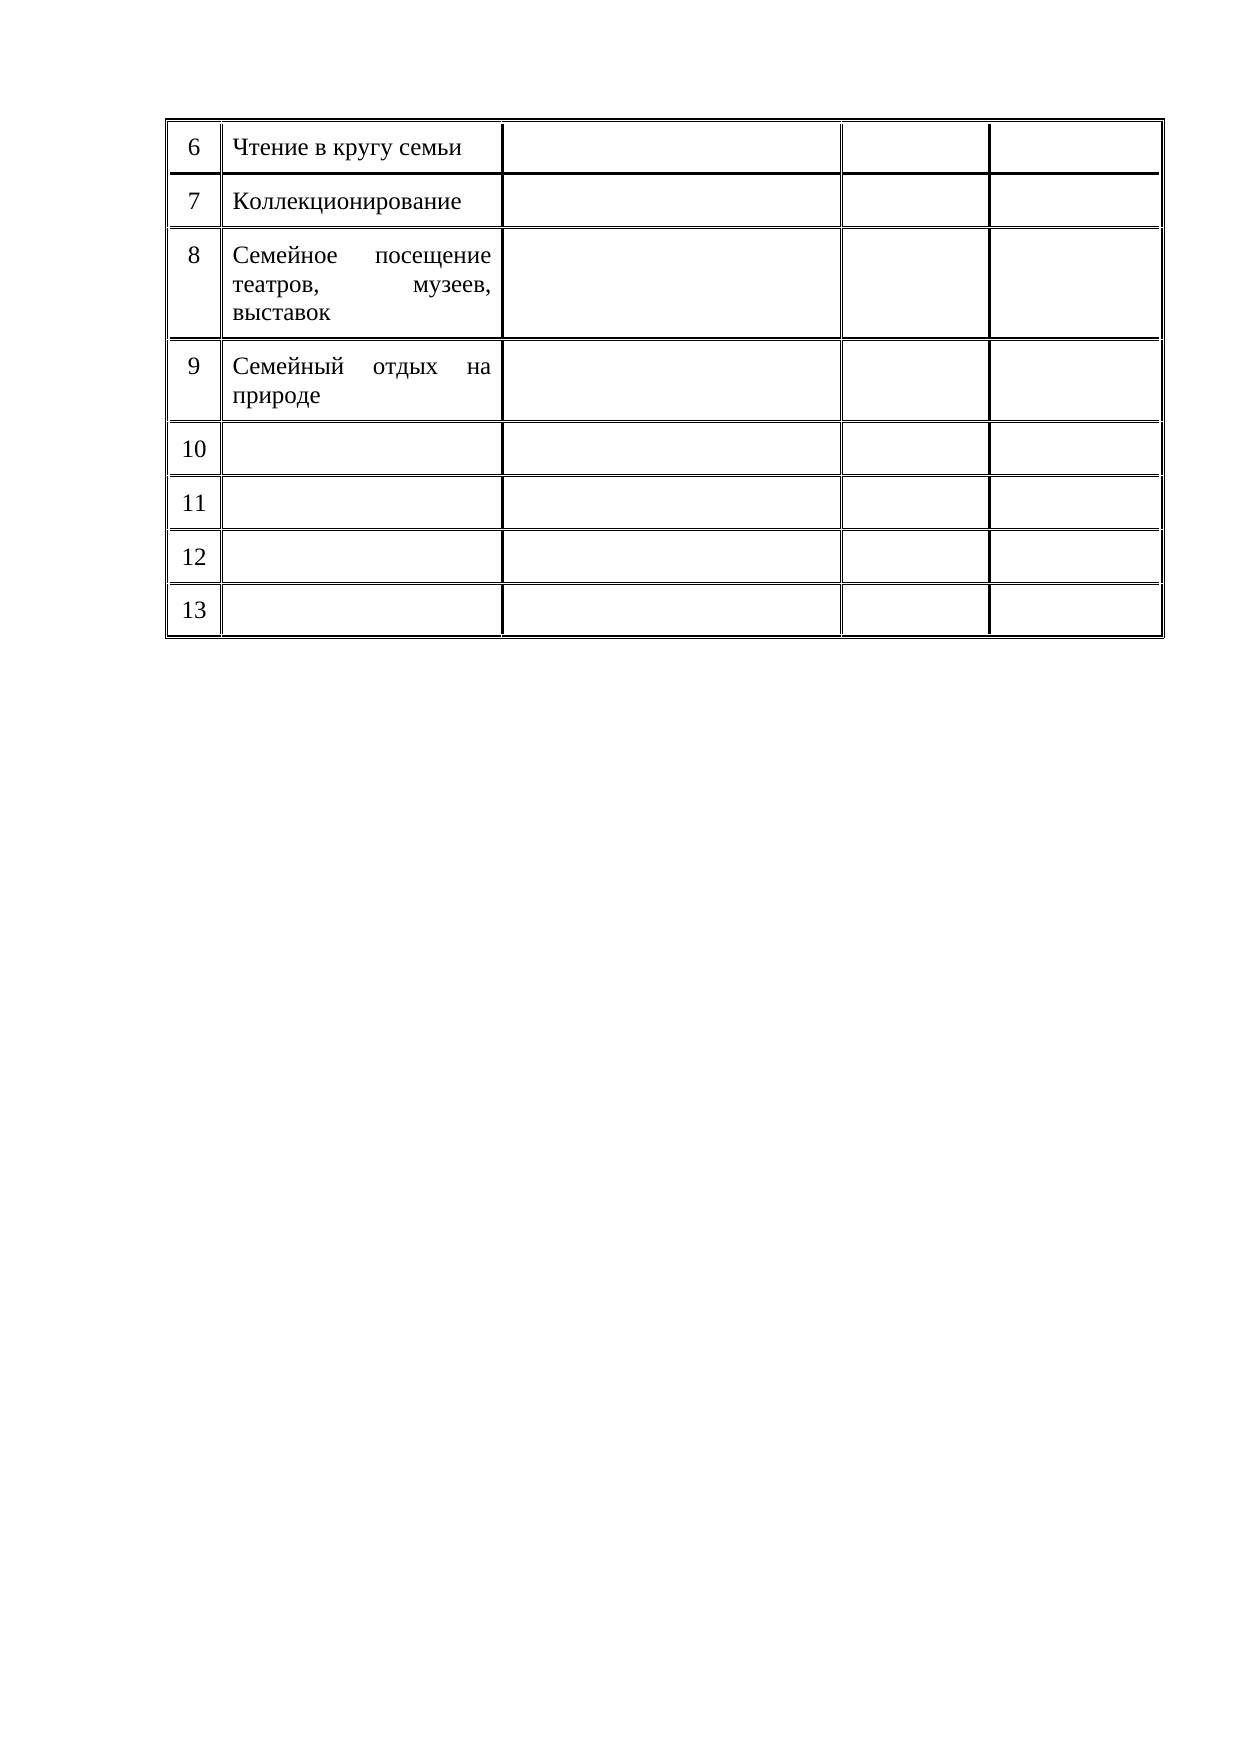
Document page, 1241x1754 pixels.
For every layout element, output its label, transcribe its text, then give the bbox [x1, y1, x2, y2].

table_cell [991, 337, 1162, 420]
table_cell [991, 528, 1162, 581]
table_cell [504, 477, 840, 527]
table_cell [842, 122, 989, 172]
table_cell [989, 474, 1163, 527]
table_cell Семейный отдых на природе [223, 341, 501, 420]
table_cell [989, 581, 1162, 635]
table_cell Коллекционирование [223, 175, 501, 226]
table_cell 8 [166, 226, 221, 337]
table_cell [223, 423, 501, 474]
table_cell [843, 341, 988, 420]
table_cell Чтение в кругу семьи [221, 120, 502, 172]
table_cell [504, 175, 840, 226]
table_cell [221, 585, 502, 635]
table_cell [989, 420, 1163, 474]
table_cell [843, 477, 988, 527]
table_cell 7 [168, 172, 220, 226]
table_cell [842, 585, 989, 635]
table_cell 13 [168, 581, 221, 635]
table_cell [843, 531, 988, 581]
table_cell [223, 477, 501, 527]
table_cell 11 [166, 474, 221, 527]
table_cell 10 [166, 420, 221, 474]
table_cell [843, 175, 988, 226]
table_cell [502, 585, 842, 635]
table_cell [504, 229, 840, 337]
table_cell 12 [168, 528, 220, 581]
table_cell [843, 423, 988, 474]
table_cell [843, 229, 988, 337]
table_cell [223, 531, 501, 581]
table_cell [502, 122, 842, 172]
table_cell 6 [168, 122, 221, 172]
table_cell [989, 226, 1163, 337]
table_cell [504, 341, 840, 420]
table_cell [504, 423, 840, 474]
table_cell Семейное посещение театров, музеев, выставок [223, 229, 501, 337]
table_cell 9 [168, 337, 220, 420]
table_cell [989, 122, 1161, 172]
table_cell [991, 172, 1161, 226]
table_cell [504, 531, 840, 581]
